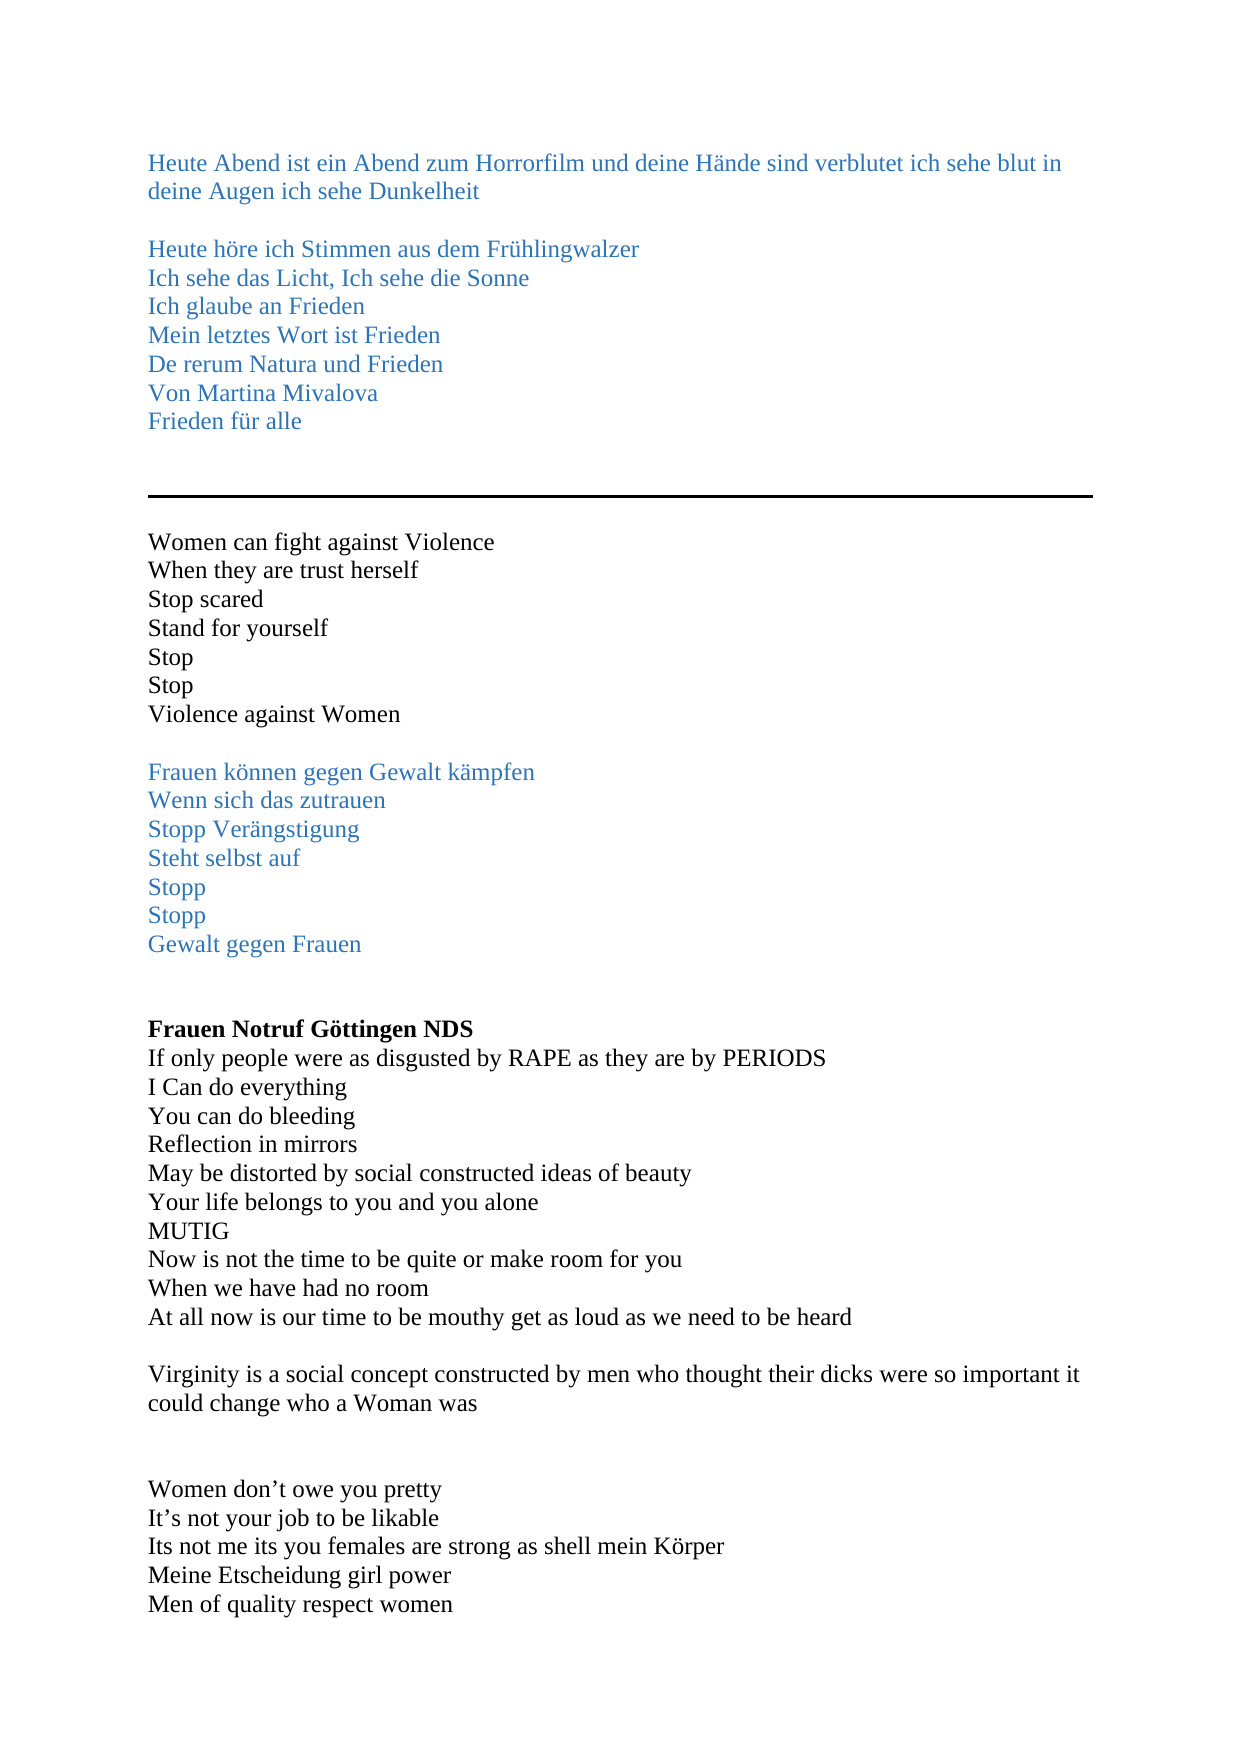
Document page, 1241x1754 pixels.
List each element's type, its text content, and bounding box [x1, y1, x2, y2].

text Frauen Notruf Göttingen NDS [148, 1014, 1093, 1043]
text I Can do everything [148, 1072, 1093, 1101]
text Reflection in mirrors [148, 1129, 1093, 1158]
text Stopp Verängstigung [148, 814, 1093, 843]
text If only people were as disgusted by RAPE as they are by PERIODS [148, 1043, 1093, 1072]
text Mein letztes Wort ist Frieden [148, 320, 1093, 349]
text May be distorted by social constructed ideas of beauty [148, 1158, 1093, 1187]
text It’s not your job to be likable [148, 1503, 1093, 1531]
text Women don’t owe you pretty [148, 1474, 1093, 1503]
text Stop [148, 642, 1093, 670]
text Stopp [148, 872, 1093, 900]
text Gewalt gegen Frauen [148, 929, 1093, 958]
text Women can fight against Violence [148, 527, 1093, 555]
text Stopp [148, 900, 1093, 929]
text Wenn sich das zutrauen [148, 785, 1093, 814]
text At all now is our time to be mouthy get as loud as we need to be heard [148, 1302, 1093, 1331]
text Virginity is a social concept constructed by men who thought their dicks were so important it could change who a Woman was [148, 1359, 1093, 1416]
text Meine Etscheidung girl power [148, 1560, 1093, 1589]
text Steht selbst auf [148, 843, 1093, 872]
text You can do bleeding [148, 1101, 1093, 1129]
text Heute Abend ist ein Abend zum Horrorfilm und deine Hände sind verblutet ich sehe blut in deine Augen ich sehe Dunkelheit [148, 148, 1093, 205]
text Its not me its you females are strong as shell mein Körper [148, 1531, 1093, 1560]
text Men of quality respect women [148, 1589, 1093, 1618]
text When we have had no room [148, 1273, 1093, 1302]
text Violence against Women [148, 699, 1093, 728]
text Frieden für alle [148, 406, 1093, 435]
text Now is not the time to be quite or make room for you [148, 1244, 1093, 1273]
text Heute höre ich Stimmen aus dem Frühlingwalzer [148, 234, 1093, 263]
text Your life belongs to you and you alone [148, 1187, 1093, 1216]
text Frauen können gegen Gewalt kämpfen [148, 757, 1093, 785]
text MUTIG [148, 1216, 1093, 1244]
text Stop [148, 670, 1093, 699]
text De rerum Natura und Frieden [148, 349, 1093, 378]
text Stand for yourself [148, 613, 1093, 642]
text Von Martina Mivalova [148, 378, 1093, 406]
text When they are trust herself [148, 555, 1093, 584]
text Ich glaube an Frieden [148, 291, 1093, 320]
text Ich sehe das Licht, Ich sehe die Sonne [148, 263, 1093, 291]
text Stop scared [148, 584, 1093, 613]
